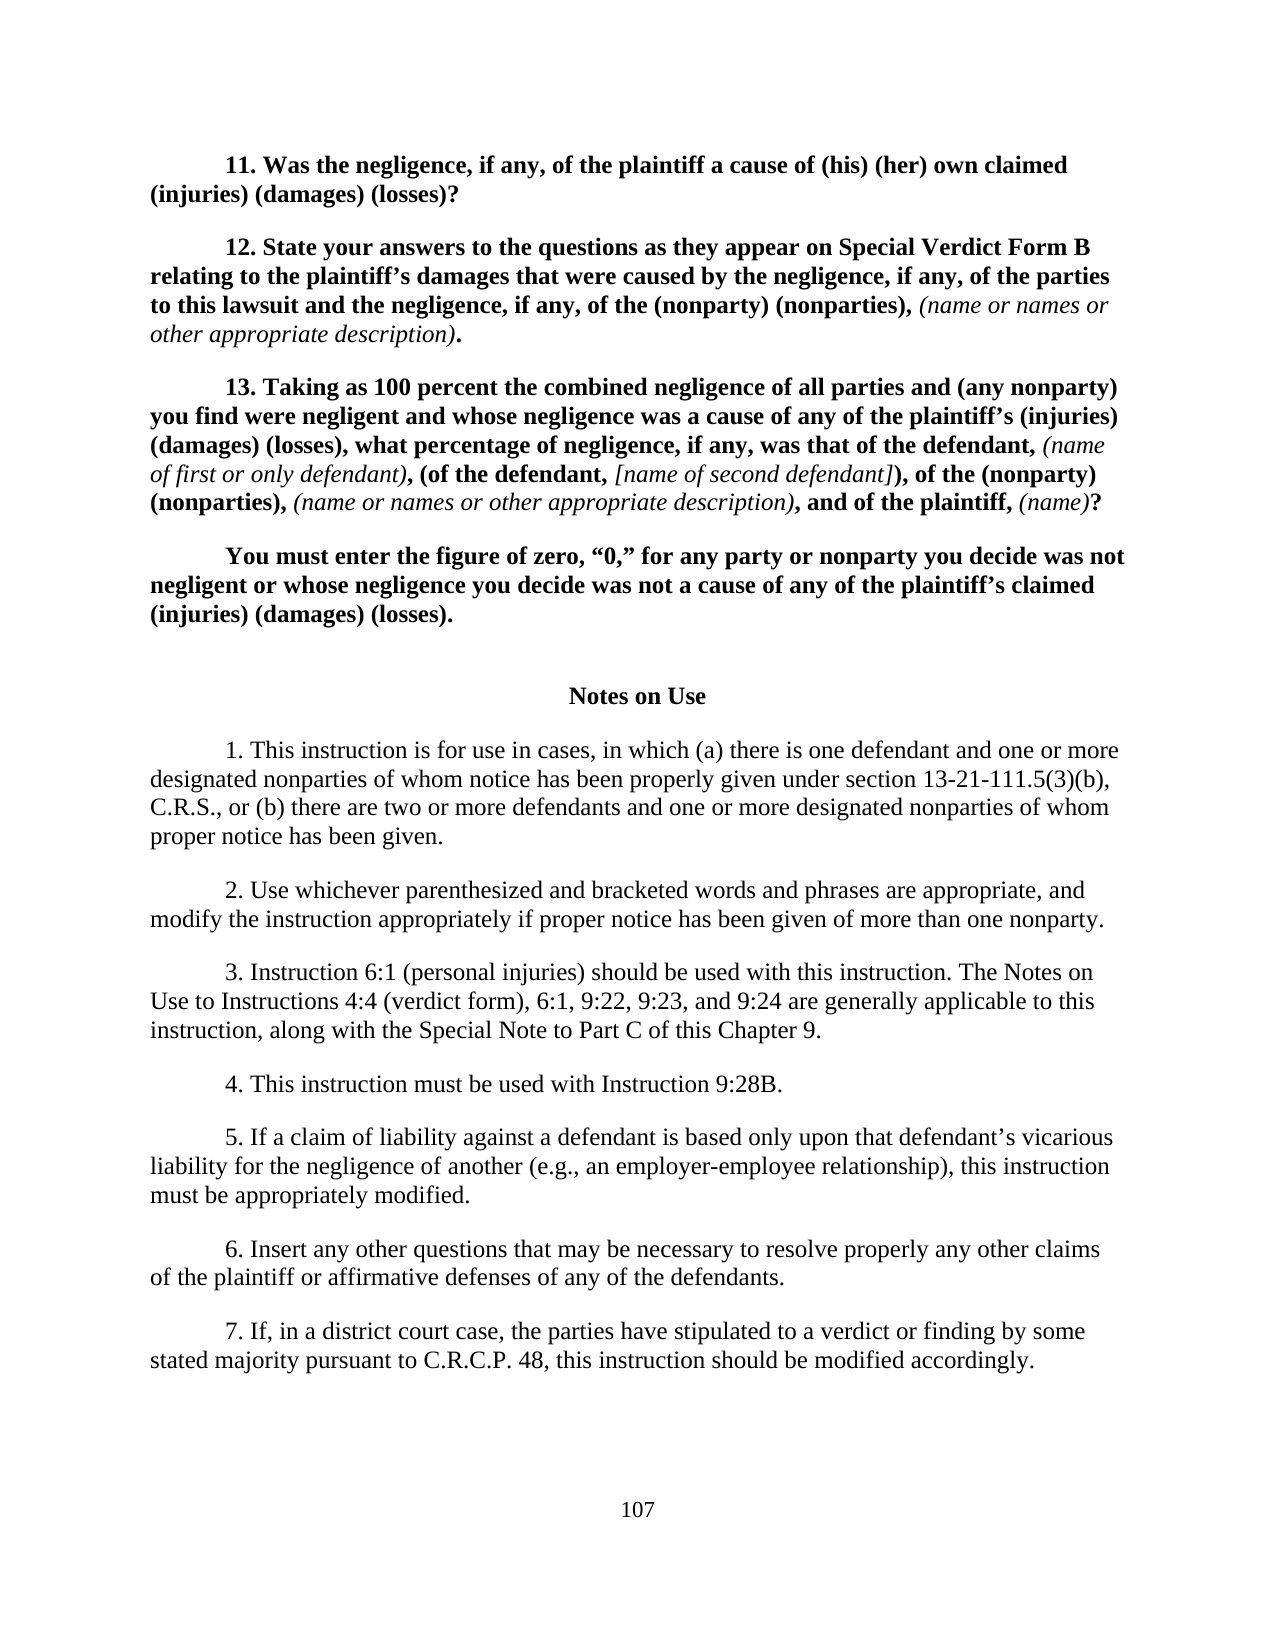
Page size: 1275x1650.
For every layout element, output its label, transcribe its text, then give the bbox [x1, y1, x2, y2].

text 13. Taking as 100 percent the combined negligence of all parties and (any nonparty) you find were negligent and whose negligence was a cause of any of the plaintiff’s (injuries) (damages) (losses), what percentage of negligence, if any, was that of the defendant, (name of first or only defendant), (of the defendant, [name of second defendant]), of the (nonparty) (nonparties), (name or names or other appropriate description), and of the plaintiff, (name)? [150, 372, 1125, 516]
text 4. This instruction must be used with Instruction 9:28B. [150, 1069, 1125, 1097]
text You must enter the figure of zero, “0,” for any party or nonparty you decide was not negligent or whose negligence you decide was not a cause of any of the plaintiff’s claimed (injuries) (damages) (losses). [150, 541, 1125, 627]
text 7. If, in a district court case, the parties have stipulated to a verdict or finding by some stated majority pursuant to C.R.C.P. 48, this instruction should be modified accordingly. [150, 1316, 1125, 1374]
text 1. This instruction is for use in cases, in which (a) there is one defendant and one or more designated nonparties of whom notice has been properly given under section 13-21-111.5(3)(b), C.R.S., or (b) there are two or more defendants and one or more designated nonparties of whom proper notice has been given. [150, 735, 1125, 850]
text 12. State your answers to the questions as they appear on Special Verdict Form B relating to the plaintiff’s damages that were caused by the negligence, if any, of the parties to this lawsuit and the negligence, if any, of the (nonparty) (nonparties), (name or names or other appropriate description). [150, 232, 1125, 347]
text 3. Instruction 6:1 (personal injuries) should be used with this instruction. The Notes on Use to Instructions 4:4 (verdict form), 6:1, 9:22, 9:23, and 9:24 are generally applicable to this instruction, along with the Special Note to Part C of this Chapter 9. [150, 957, 1125, 1044]
text 11. Was the negligence, if any, of the plaintiff a cause of (his) (her) own claimed (injuries) (damages) (losses)? [150, 150, 1125, 207]
text Notes on Use [150, 681, 1125, 710]
text 5. If a claim of liability against a defendant is based only upon that defendant’s vicarious liability for the negligence of another (e.g., an employer-employee relationship), this instruction must be appropriately modified. [150, 1122, 1125, 1209]
text 2. Use whichever parenthesized and bracketed words and phrases are appropriate, and modify the instruction appropriately if proper notice has been given of more than one nonparty. [150, 875, 1125, 932]
text 6. Insert any other questions that may be necessary to resolve properly any other claims of the plaintiff or affirmative defenses of any of the defendants. [150, 1234, 1125, 1291]
